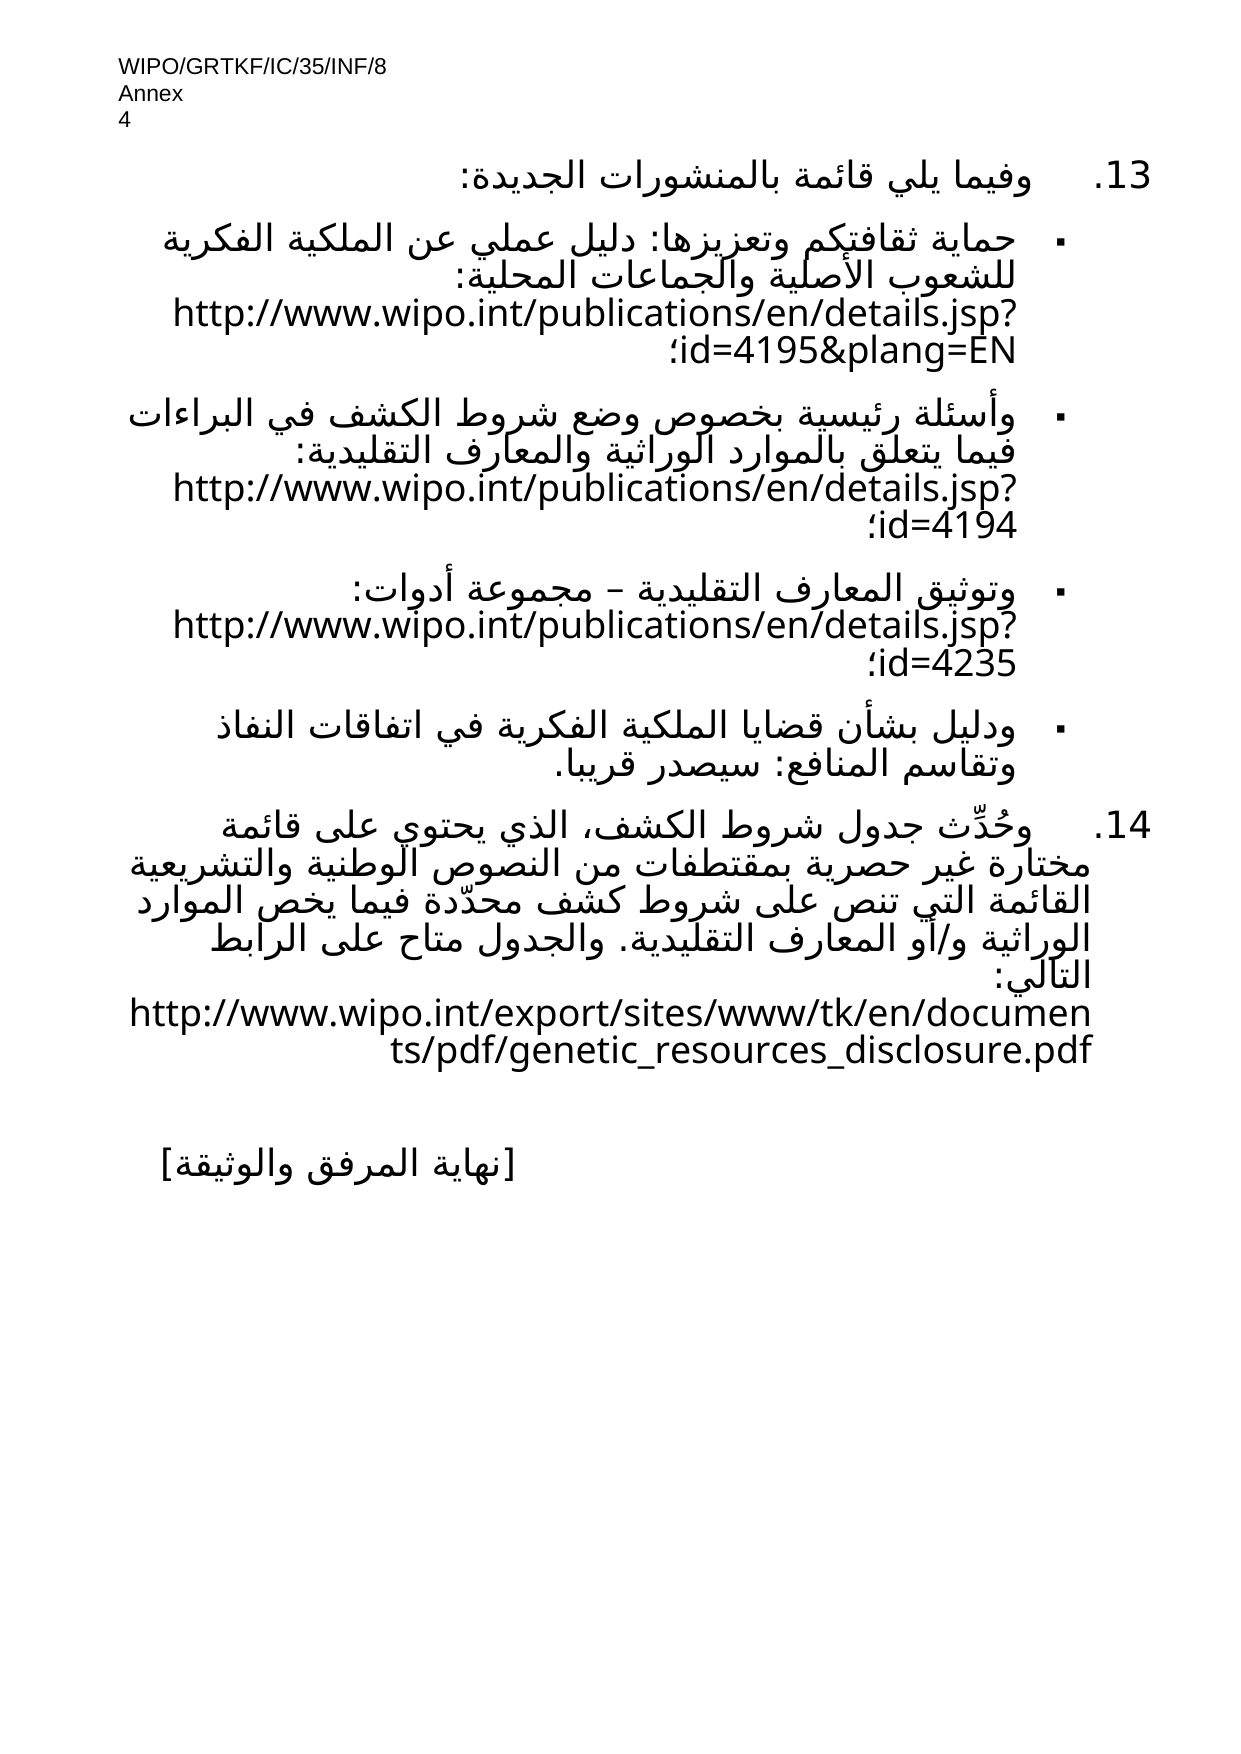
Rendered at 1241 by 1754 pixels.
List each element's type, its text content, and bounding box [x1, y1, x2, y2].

list ودليل بشأن قضايا الملكية الفكرية في اتفاقات النفاذ وتقاسم المنافع: سيصدر قريبا. [118, 708, 1055, 783]
list حماية ثقافتكم وتعزيزها: دليل عملي عن الملكية الفكرية للشعوب الأصلية والجماعات المحلية: http://www.wipo.int/publications/en/details.jsp?id=4195&plang=EN؛ [118, 221, 1055, 371]
list وحُدِّث جدول شروط الكشف، الذي يحتوي على قائمة مختارة غير حصرية بمقتطفات من النصوص الوطنية والتشريعية القائمة التي تنص على شروط كشف محدّدة فيما يخص الموارد الوراثية و/أو المعارف التقليدية. والجدول متاح على الرابط التالي: http://www.wipo.int/export/sites/www/tk/en/documents/pdf/genetic_resources_disclosure.pdf [118, 808, 1092, 1071]
list وتوثيق المعارف التقليدية – مجموعة أدوات: http://www.wipo.int/publications/en/details.jsp?id=4235؛ [118, 571, 1055, 683]
text [نهاية المرفق والوثيقة] [118, 1146, 516, 1183]
list وفيما يلي قائمة بالمنشورات الجديدة: [118, 158, 1092, 196]
list وأسئلة رئيسية بخصوص وضع شروط الكشف في البراءات فيما يتعلق بالموارد الوراثية والمعارف التقليدية: http://www.wipo.int/publications/en/details.jsp?id=4194؛ [118, 396, 1055, 546]
